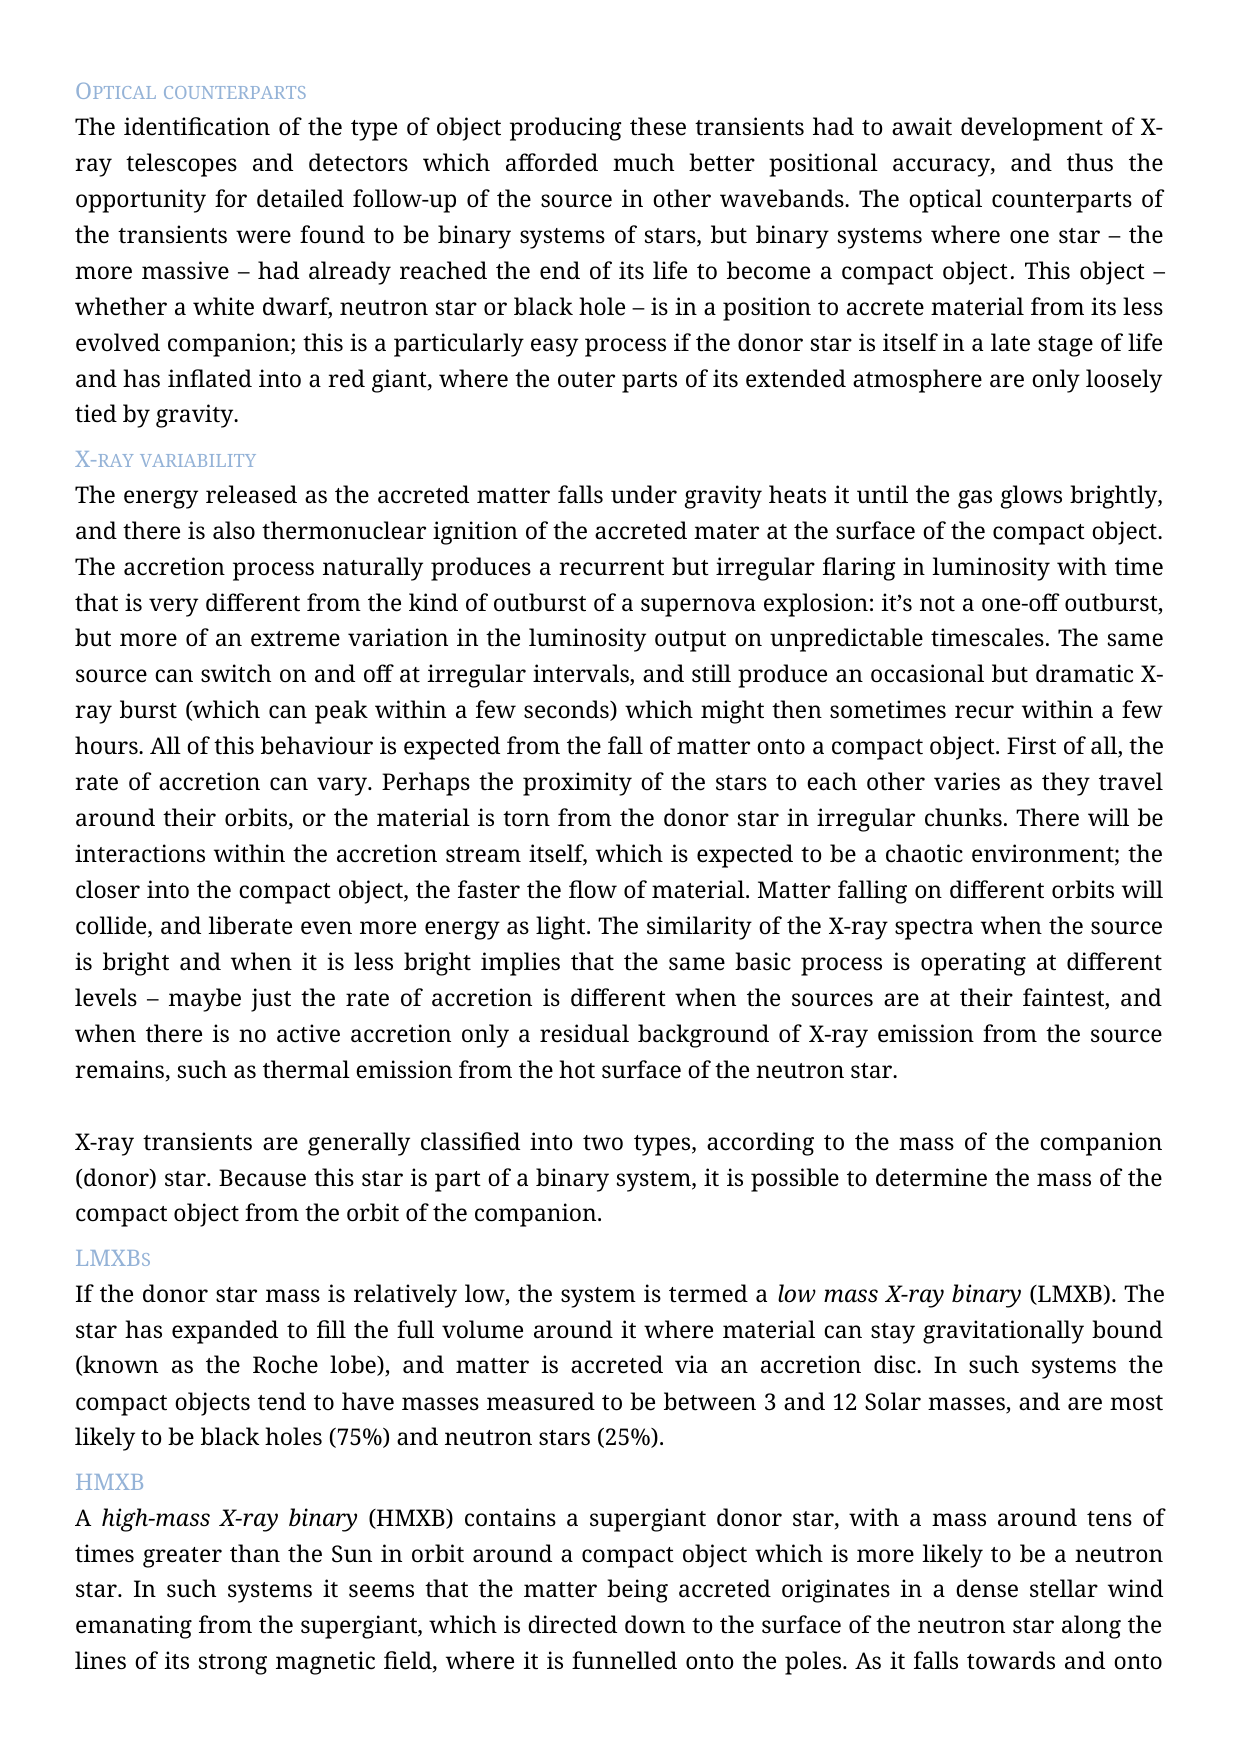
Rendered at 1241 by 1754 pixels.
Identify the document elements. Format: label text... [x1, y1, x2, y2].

subtitle HMXB [75, 1466, 1165, 1497]
subtitle Optical counterparts [75, 75, 1165, 106]
text X-ray transients are generally classified into two types, according to the mass of the companion (donor) star. Because this star is part of a binary system, it is possible to determine the mass of the compact object from the orbit of the companion. [75, 1126, 1165, 1229]
text If the donor star mass is relatively low, the system is termed a low mass X-ray binary (LMXB). The star has expanded to fill the full volume around it where material can stay gravitationally bound (known as the Roche lobe), and matter is accreted via an accretion disc. In such systems the compact objects tend to have masses measured to be between 3 and 12 Solar masses, and are most likely to be black holes (75%) and neutron stars (25%). [75, 1278, 1165, 1453]
text The identification of the type of object producing these transients had to await development of X-ray telescopes and detectors which afforded much better positional accuracy, and thus the opportunity for detailed follow-up of the source in other wavebands. The optical counterparts of the transients were found to be binary systems of stars, but binary systems where one star – the more massive – had already reached the end of its life to become a compact object. This object – whether a white dwarf, neutron star or black hole – is in a position to accrete material from its less evolved companion; this is a particularly easy process if the donor star is itself in a late stage of life and has inflated into a red giant, where the outer parts of its extended atmosphere are only loosely tied by gravity. [75, 111, 1165, 430]
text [75, 1502, 1165, 1677]
subtitle X-ray variability [75, 443, 1165, 474]
text The energy released as the accreted matter falls under gravity heats it until the gas glows brightly, and there is also thermonuclear ignition of the accreted mater at the surface of the compact object. The accretion process naturally produces a recurrent but irregular flaring in luminosity with time that is very different from the kind of outburst of a supernova explosion: it’s not a one-off outburst, but more of an extreme variation in the luminosity output on unpredictable timescales. The same source can switch on and off at irregular intervals, and still produce an occasional but dramatic X-ray burst (which can peak within a few seconds) which might then sometimes recur within a few hours. All of this behaviour is expected from the fall of matter onto a compact object. First of all, the rate of accretion can vary. Perhaps the proximity of the stars to each other varies as they travel around their orbits, or the material is torn from the donor star in irregular chunks. There will be interactions within the accretion stream itself, which is expected to be a chaotic environment; the closer into the compact object, the faster the flow of material. Matter falling on different orbits will collide, and liberate even more energy as light. The similarity of the X-ray spectra when the source is bright and when it is less bright implies that the same basic process is operating at different levels – maybe just the rate of accretion is different when the sources are at their faintest, and when there is no active accretion only a residual background of X-ray emission from the source remains, such as thermal emission from the hot surface of the neutron star. [75, 479, 1165, 1085]
subtitle LMXBs [75, 1242, 1165, 1273]
